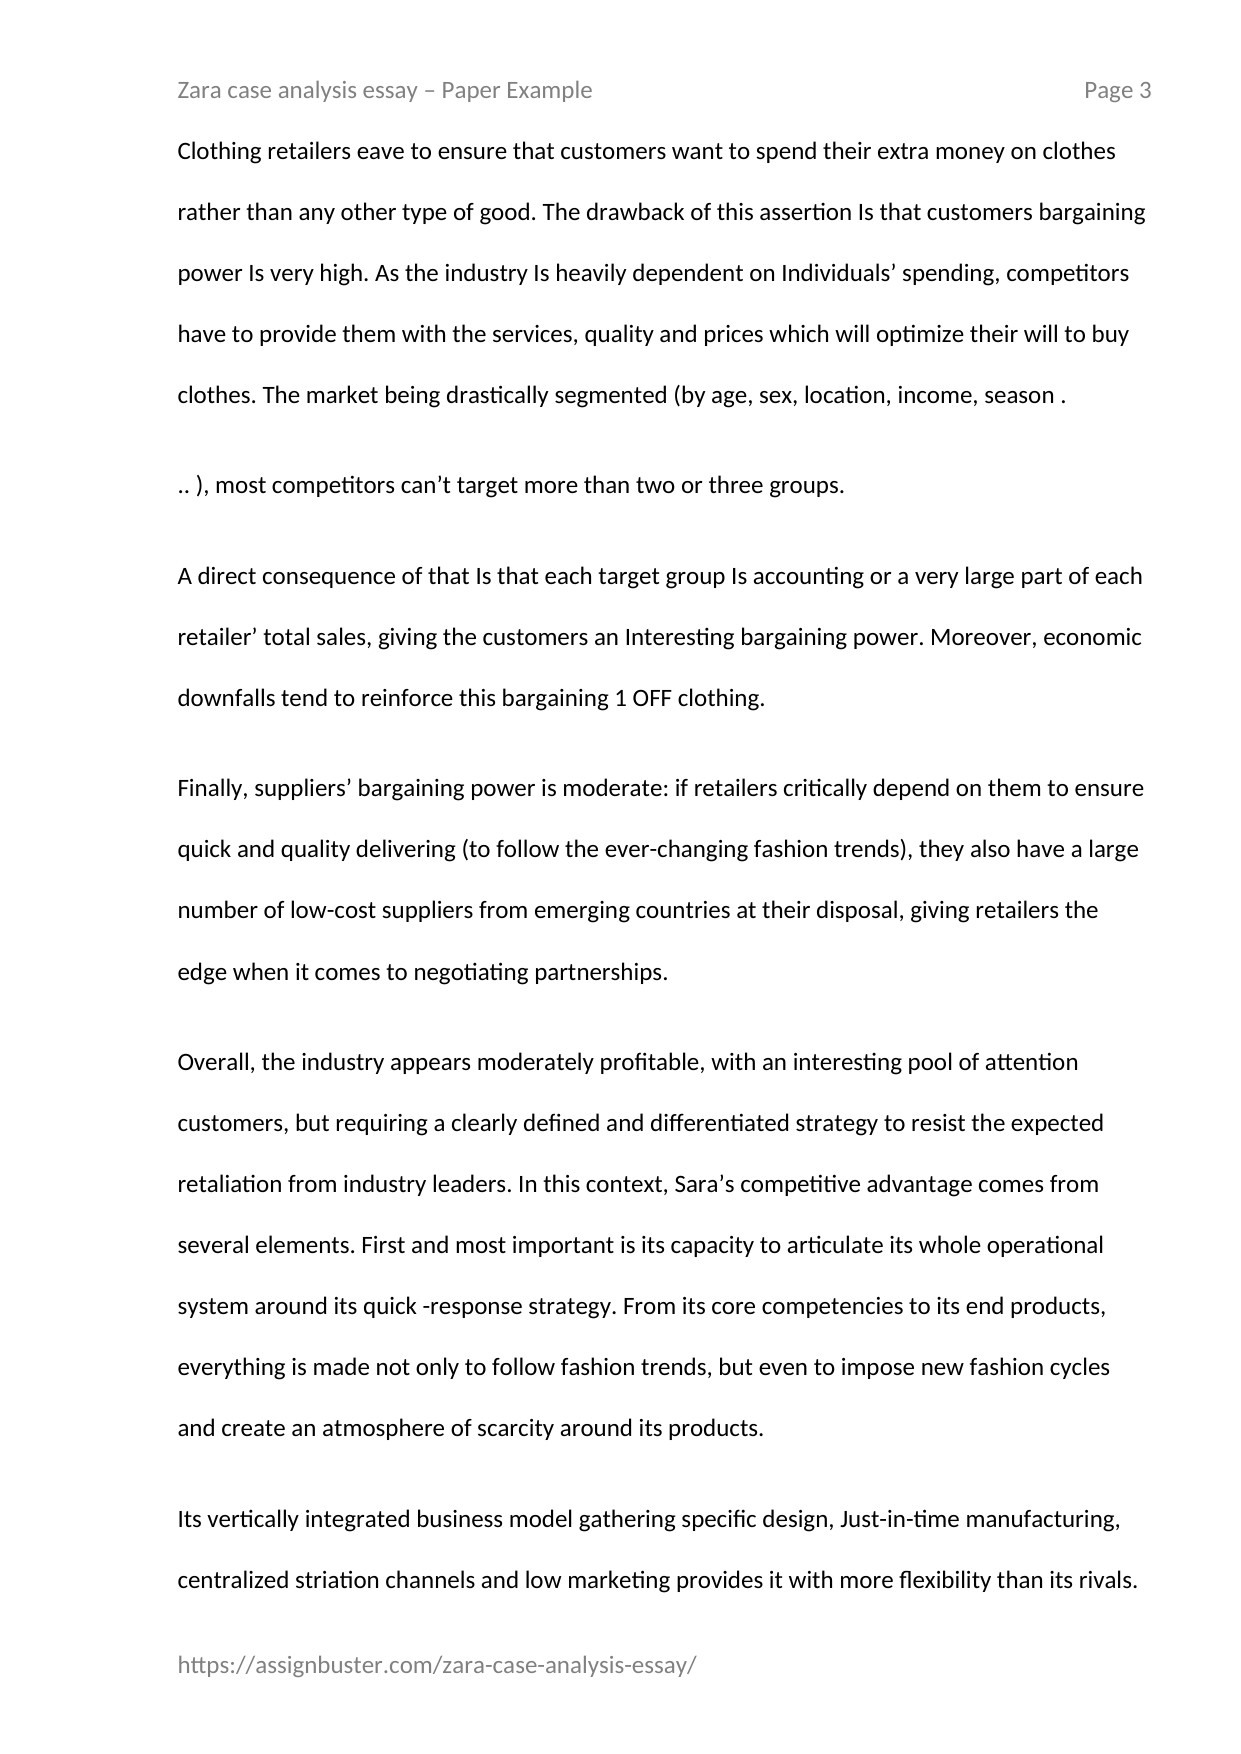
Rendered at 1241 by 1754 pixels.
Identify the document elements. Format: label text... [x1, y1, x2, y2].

text Overall, the industry appears moderately profitable, with an interesting pool of attention customers, but requiring a clearly defined and differentiated strategy to resist the expected retaliation from industry leaders. In this context, Sara’s competitive advantage comes from several elements. First and most important is its capacity to articulate its whole operational system around its quick -response strategy. From its core competencies to its end products, everything is made not only to follow fashion trends, but even to impose new fashion cycles and create an atmosphere of scarcity around its products. [177, 1046, 1152, 1443]
text .. ), most competitors can’t target more than two or three groups. [177, 469, 1152, 500]
text Clothing retailers eave to ensure that customers want to spend their extra money on clothes rather than any other type of good. The drawback of this assertion Is that customers bargaining power Is very high. As the industry Is heavily dependent on Individuals’ spending, competitors have to provide them with the services, quality and prices which will optimize their will to buy clothes. The market being drastically segmented (by age, sex, location, income, season . [177, 135, 1152, 409]
text A direct consequence of that Is that each target group Is accounting or a very large part of each retailer’ total sales, giving the customers an Interesting bargaining power. Moreover, economic downfalls tend to reinforce this bargaining 1 OFF clothing. [177, 560, 1152, 713]
text Its vertically integrated business model gathering specific design, Just-in-time manufacturing, centralized striation channels and low marketing provides it with more flexibility than its rivals. [177, 1503, 1152, 1594]
text Finally, suppliers’ bargaining power is moderate: if retailers critically depend on them to ensure quick and quality delivering (to follow the ever-changing fashion trends), they also have a large number of low-cost suppliers from emerging countries at their disposal, giving retailers the edge when it comes to negotiating partnerships. [177, 773, 1152, 986]
